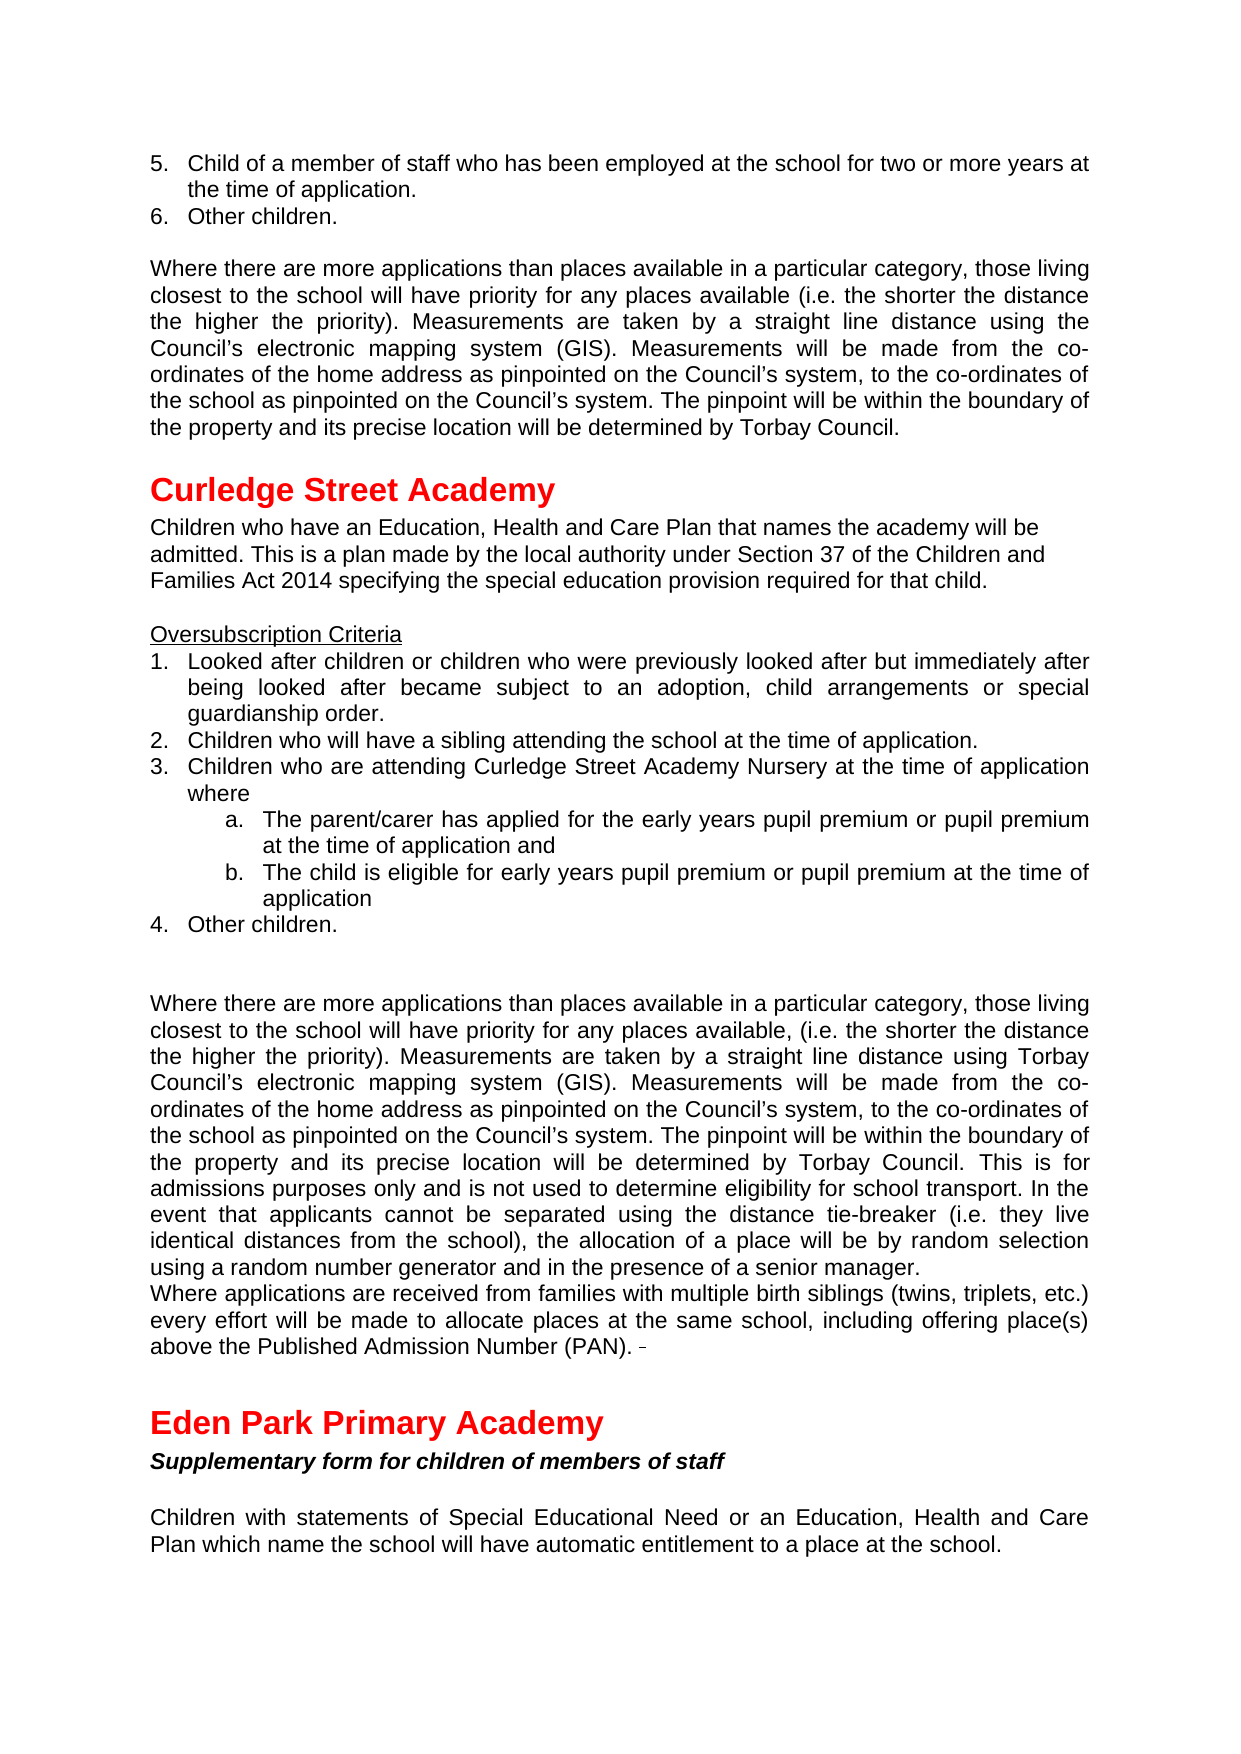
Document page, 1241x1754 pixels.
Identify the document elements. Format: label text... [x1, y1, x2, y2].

list Children who will have a sibling attending the school at the time of application. [150, 727, 1090, 753]
text Where applications are received from families with multiple birth siblings (twins, triplets, etc.) every effort will be made to allocate places at the same school, including offering place(s) above the Published Admission Number (PAN). [150, 1280, 1090, 1359]
text Where there are more applications than places available in a particular category, those living closest to the school will have priority for any places available, (i.e. the shorter the distance the higher the priority). Measurements are taken by a straight line distance using Torbay Council’s electronic mapping system (GIS). Measurements will be made from the co-ordinates of the home address as pinpointed on the Council’s system, to the co-ordinates of the school as pinpointed on the Council’s system. The pinpoint will be within the boundary of the property and its precise location will be determined by Torbay Council. This is for admissions purposes only and is not used to determine eligibility for school transport. In the event that applicants cannot be separated using the distance tie-breaker (i.e. they live identical distances from the school), the allocation of a place will be by random selection using a random number generator and in the presence of a senior manager. [150, 990, 1090, 1280]
text Eden Park Primary Academy [150, 1403, 1090, 1442]
list Other children. [150, 203, 1090, 229]
text Oversubscription Criteria [150, 621, 1090, 648]
text Children with statements of Special Educational Need or an Education, Health and Care Plan which name the school will have automatic entitlement to a place at the school. [150, 1504, 1090, 1557]
list Other children. [150, 911, 1090, 938]
text Curledge Street Academy [150, 470, 1090, 508]
list Child of a member of staff who has been employed at the school for two or more years at the time of application. [150, 150, 1090, 203]
list Children who are attending Curledge Street Academy Nursery at the time of application where [150, 753, 1090, 806]
list The parent/carer has applied for the early years pupil premium or pupil premium at the time of application and [225, 806, 1090, 858]
text Children who have an Education, Health and Care Plan that names the academy will be admitted. This is a plan made by the local authority under Section 37 of the Children and Families Act 2014 specifying the special education provision required for that child. [150, 514, 1090, 593]
text Where there are more applications than places available in a particular category, those living closest to the school will have priority for any places available (i.e. the shorter the distance the higher the priority). Measurements are taken by a straight line distance using the Council’s electronic mapping system (GIS). Measurements will be made from the co-ordinates of the home address as pinpointed on the Council’s system, to the co-ordinates of the school as pinpointed on the Council’s system. The pinpoint will be within the boundary of the property and its precise location will be determined by Torbay Council. [150, 255, 1090, 440]
list The child is eligible for early years pupil premium or pupil premium at the time of application [225, 858, 1090, 911]
list Looked after children or children who were previously looked after but immediately after being looked after became subject to an adoption, child arrangements or special guardianship order. [150, 648, 1090, 727]
text Supplementary form for children of members of staff [150, 1448, 1090, 1474]
